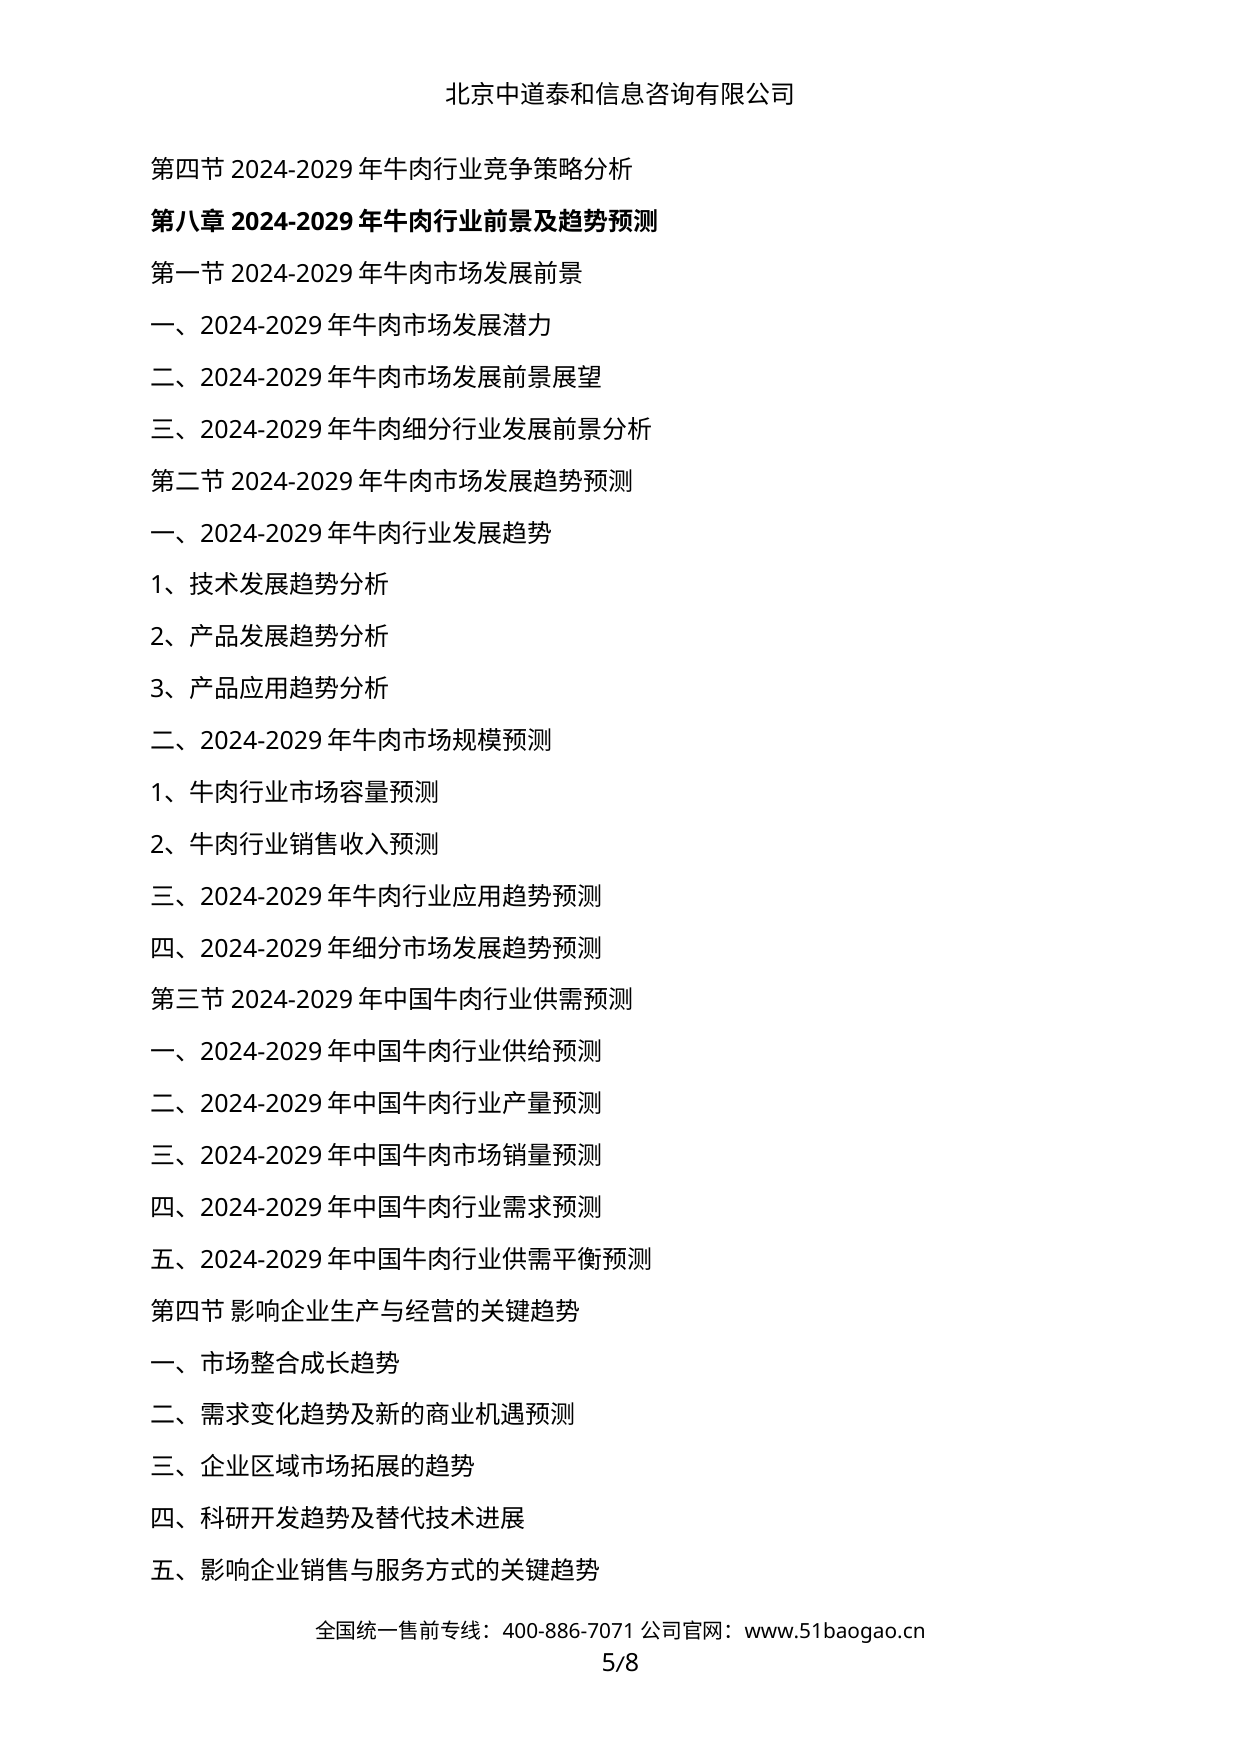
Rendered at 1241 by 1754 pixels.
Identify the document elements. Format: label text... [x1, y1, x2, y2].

text 三、2024-2029年中国牛肉市场销量预测 [150, 1136, 1090, 1172]
text 一、市场整合成长趋势 [150, 1343, 1090, 1379]
text 三、2024-2029年牛肉细分行业发展前景分析 [150, 409, 1090, 446]
text 第二节 2024-2029年牛肉市场发展趋势预测 [150, 461, 1090, 497]
text 五、影响企业销售与服务方式的关键趋势 [150, 1551, 1090, 1587]
text 第四节 影响企业生产与经营的关键趋势 [150, 1291, 1090, 1327]
text 四、科研开发趋势及替代技术进展 [150, 1499, 1090, 1535]
text 二、2024-2029年牛肉市场规模预测 [150, 721, 1090, 757]
text 五、2024-2029年中国牛肉行业供需平衡预测 [150, 1239, 1090, 1276]
text 二、2024-2029年中国牛肉行业产量预测 [150, 1084, 1090, 1120]
text 3、产品应用趋势分析 [150, 669, 1090, 705]
text 二、需求变化趋势及新的商业机遇预测 [150, 1395, 1090, 1431]
text 一、2024-2029年牛肉行业发展趋势 [150, 513, 1090, 549]
text 一、2024-2029年牛肉市场发展潜力 [150, 306, 1090, 342]
text 四、2024-2029年中国牛肉行业需求预测 [150, 1187, 1090, 1224]
text 2、牛肉行业销售收入预测 [150, 824, 1090, 861]
text 2、产品发展趋势分析 [150, 617, 1090, 653]
text 二、2024-2029年牛肉市场发展前景展望 [150, 357, 1090, 394]
text 四、2024-2029年细分市场发展趋势预测 [150, 928, 1090, 964]
text 一、2024-2029年中国牛肉行业供给预测 [150, 1032, 1090, 1068]
text 三、企业区域市场拓展的趋势 [150, 1447, 1090, 1483]
text 1、技术发展趋势分析 [150, 565, 1090, 601]
text 第三节 2024-2029年中国牛肉行业供需预测 [150, 980, 1090, 1016]
text 第四节 2024-2029年牛肉行业竞争策略分析 [150, 150, 1090, 186]
text 第一节 2024-2029年牛肉市场发展前景 [150, 254, 1090, 290]
text 三、2024-2029年牛肉行业应用趋势预测 [150, 876, 1090, 912]
text 第八章 2024-2029年牛肉行业前景及趋势预测 [150, 202, 1090, 238]
text 1、牛肉行业市场容量预测 [150, 772, 1090, 809]
